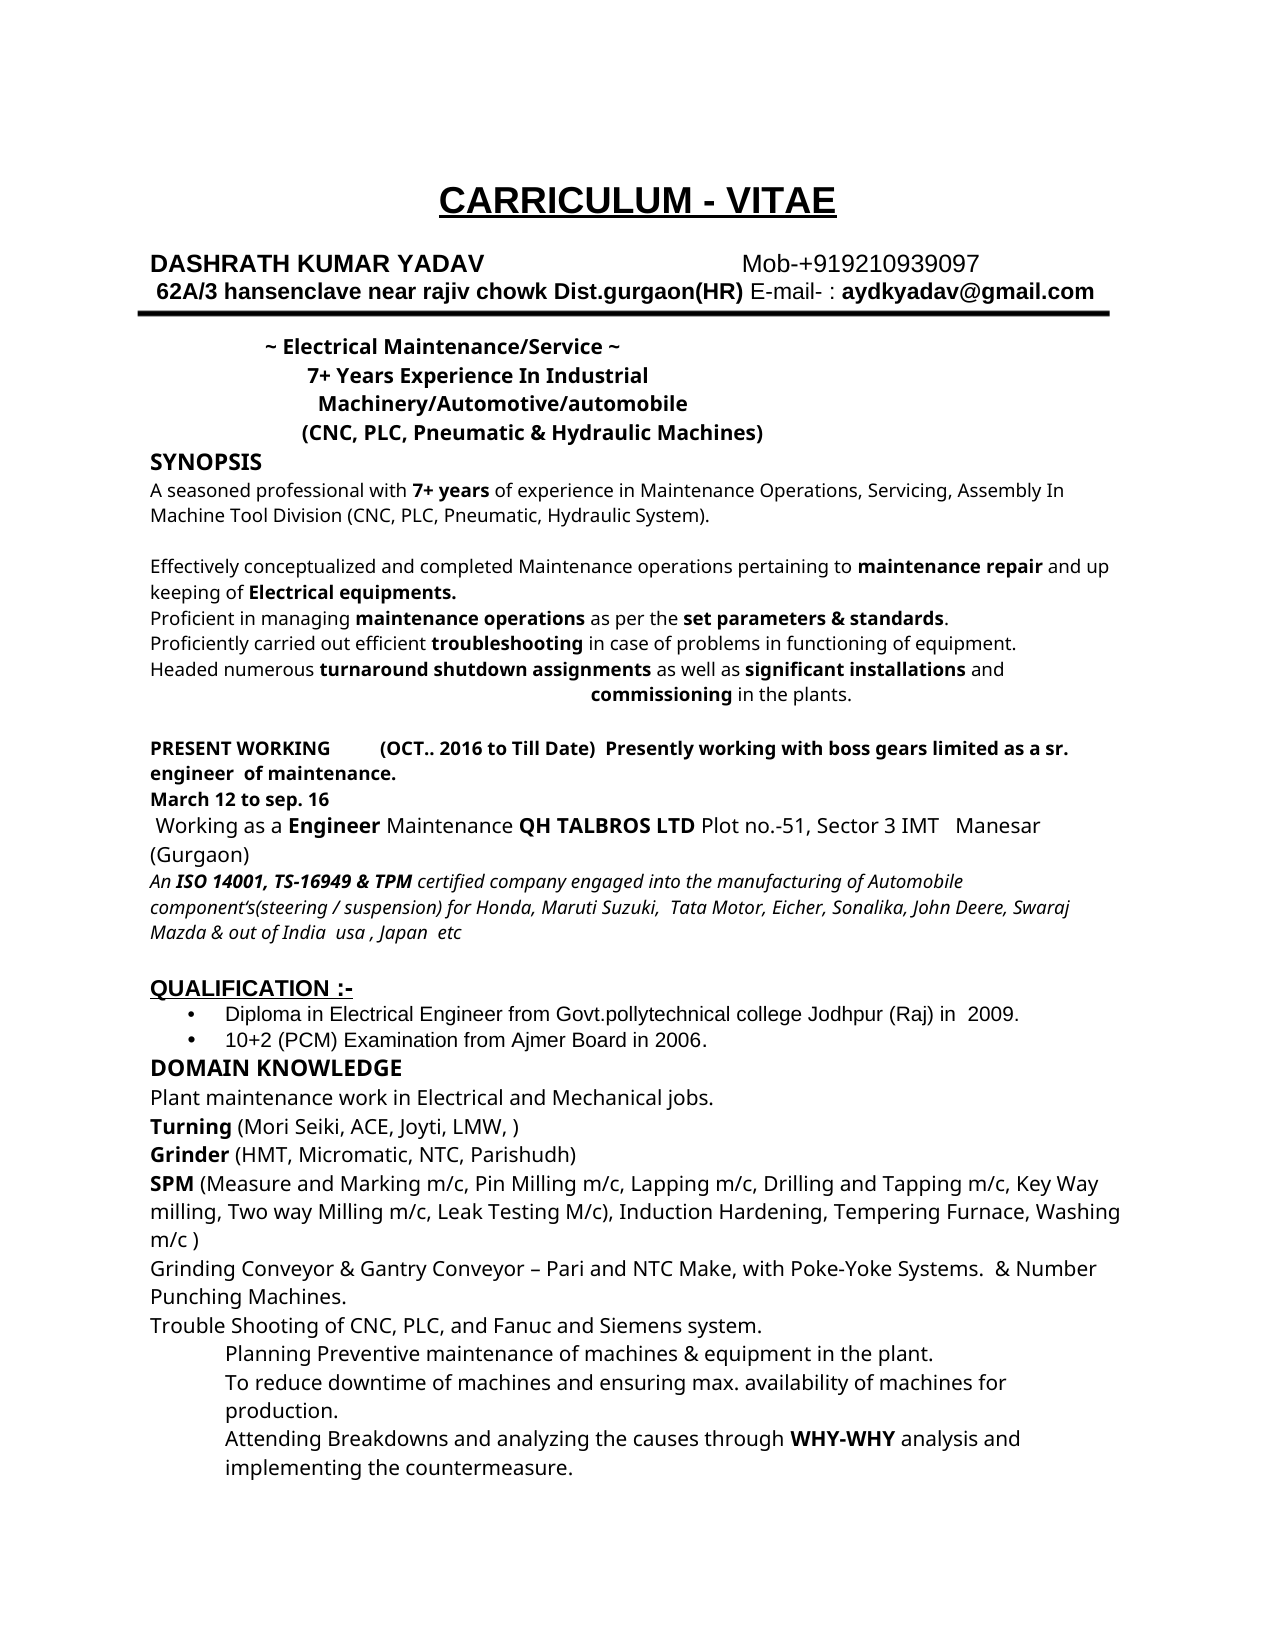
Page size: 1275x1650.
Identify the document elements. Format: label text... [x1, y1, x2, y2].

text Plant maintenance work in Electrical and Mechanical jobs. [150, 1083, 1125, 1112]
text SPM (Measure and Marking m/c, Pin Milling m/c, Lapping m/c, Drilling and Tapping m/c, Key Way milling, Two way Milling m/c, Leak Testing M/c), Induction Hardening, Tempering Furnace, Washing m/c ) [150, 1169, 1125, 1254]
text ~ Electrical Maintenance/Service ~ [150, 332, 1125, 361]
text DASHRATH KUMAR YADAV Mob-+919210939097 [150, 249, 1125, 278]
text Headed numerous turnaround shutdown assignments as well as significant installations and commissioning in the plants. [150, 656, 1125, 707]
text 7+ Years Experience In Industrial [150, 361, 1125, 389]
text 62A/3 hansenclave near rajiv chowk Dist.gurgaon(HR) E-mail- : aydkyadav@gmail.com [150, 278, 1125, 304]
text Trouble Shooting of CNC, PLC, and Fanuc and Siemens system. [150, 1311, 1125, 1339]
text Effectively conceptualized and completed Maintenance operations pertaining to maintenance repair and up keeping of Electrical equipments. [150, 554, 1125, 605]
text A seasoned professional with 7+ years of experience in Maintenance Operations, Servicing, Assembly In Machine Tool Division (CNC, PLC, Pneumatic, Hydraulic System). [150, 477, 1125, 528]
text Planning Preventive maintenance of machines & equipment in the plant. [225, 1339, 1125, 1368]
text To reduce downtime of machines and ensuring max. availability of machines for production. [225, 1368, 1125, 1424]
text Grinding Conveyor & Gantry Conveyor – Pari and NTC Make, with Poke-Yoke Systems. & Number Punching Machines. [150, 1254, 1125, 1311]
picture [137, 304, 1110, 322]
text Proficiently carried out efficient troubleshooting in case of problems in functioning of equipment. [150, 630, 1125, 656]
text QUALIFICATION :- [150, 973, 1125, 1002]
text CARRICULUM - VITAE [150, 178, 1125, 221]
list 10+2 (PCM) Examination from Ajmer Board in 2006. [187, 1026, 1125, 1052]
text Grinder (HMT, Micromatic, NTC, Parishudh) [150, 1140, 1125, 1169]
text Proficient in managing maintenance operations as per the set parameters & standards. [150, 605, 1125, 630]
text Attending Breakdowns and analyzing the causes through WHY-WHY analysis and implementing the countermeasure. [225, 1424, 1125, 1481]
list Diploma in Electrical Engineer from Govt.pollytechnical college Jodhpur (Raj) in 2009. [187, 1002, 1125, 1026]
text March 12 to sep. 16 [150, 786, 1125, 812]
text Machinery/Automotive/automobile [150, 389, 1125, 418]
text DOMAIN KNOWLEDGE [150, 1052, 1125, 1083]
text An ISO 14001, TS-16949 & TPM certified company engaged into the manufacturing of Automobile component‘s(steering / suspension) for Honda, Maruti Suzuki, Tata Motor, Eicher, Sonalika, John Deere, Swaraj Mazda & out of India usa , Japan etc [150, 868, 1125, 945]
text Working as a Engineer Maintenance QH TALBROS LTD Plot no.-51, Sector 3 IMT Manesar (Gurgaon) [150, 812, 1125, 868]
text (CNC, PLC, Pneumatic & Hydraulic Machines) [150, 418, 1125, 446]
text SYNOPSIS [150, 446, 1125, 477]
text PRESENT WORKING (OCT.. 2016 to Till Date) Presently working with boss gears limited as a sr. engineer of maintenance. [150, 735, 1125, 786]
text Turning (Mori Seiki, ACE, Joyti, LMW, ) [150, 1112, 1125, 1140]
